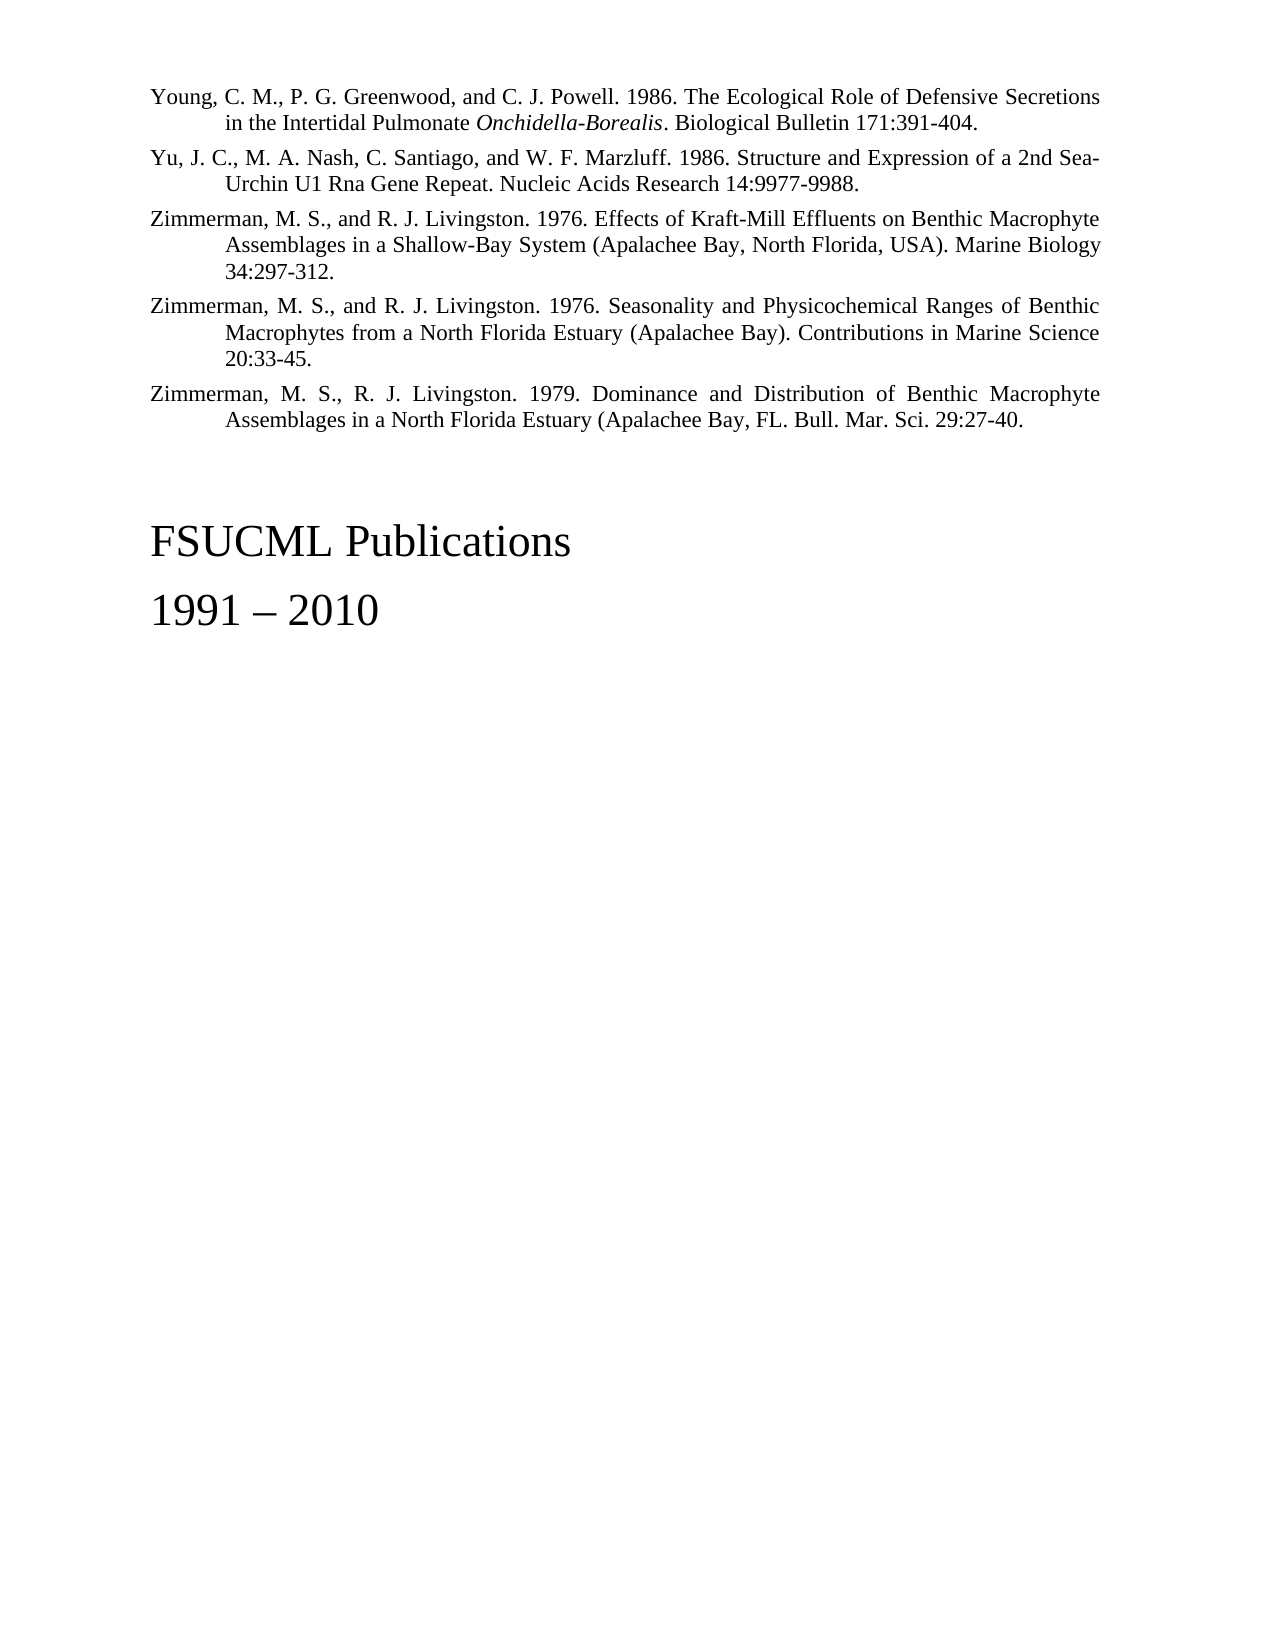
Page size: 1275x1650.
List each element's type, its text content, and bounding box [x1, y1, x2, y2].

text Zimmerman, M. S., and R. J. Livingston. 1976. Effects of Kraft-Mill Effluents on Benthic Macrophyte Assemblages in a Shallow-Bay System (Apalachee Bay, North Florida, USA). Marine Biology 34:297-312. [150, 205, 1102, 284]
text Yu, J. C., M. A. Nash, C. Santiago, and W. F. Marzluff. 1986. Structure and Expression of a 2nd Sea- Urchin U1 Rna Gene Repeat. Nucleic Acids Research 14:9977-9988. [150, 144, 1102, 197]
text Young, C. M., P. G. Greenwood, and C. J. Powell. 1986. The Ecological Role of Defensive Secretions in the Intertidal Pulmonate Onchidella-Borealis. Biological Bulletin 171:391-404. [150, 84, 1101, 136]
text Zimmerman, M. S., and R. J. Livingston. 1976. Seasonality and Physicochemical Ranges of Benthic Macrophytes from a North Florida Estuary (Apalachee Bay). Contributions in Marine Science 20:33-45. [150, 293, 1102, 372]
text Zimmerman, M. S., R. J. Livingston. 1979. Dominance and Distribution of Benthic Macrophyte Assemblages in a North Florida Estuary (Apalachee Bay, FL. Bull. Mar. Sci. 29:27-40. [150, 380, 1102, 433]
subtitle FSUCML Publications 1991 – 2010 [150, 514, 658, 635]
